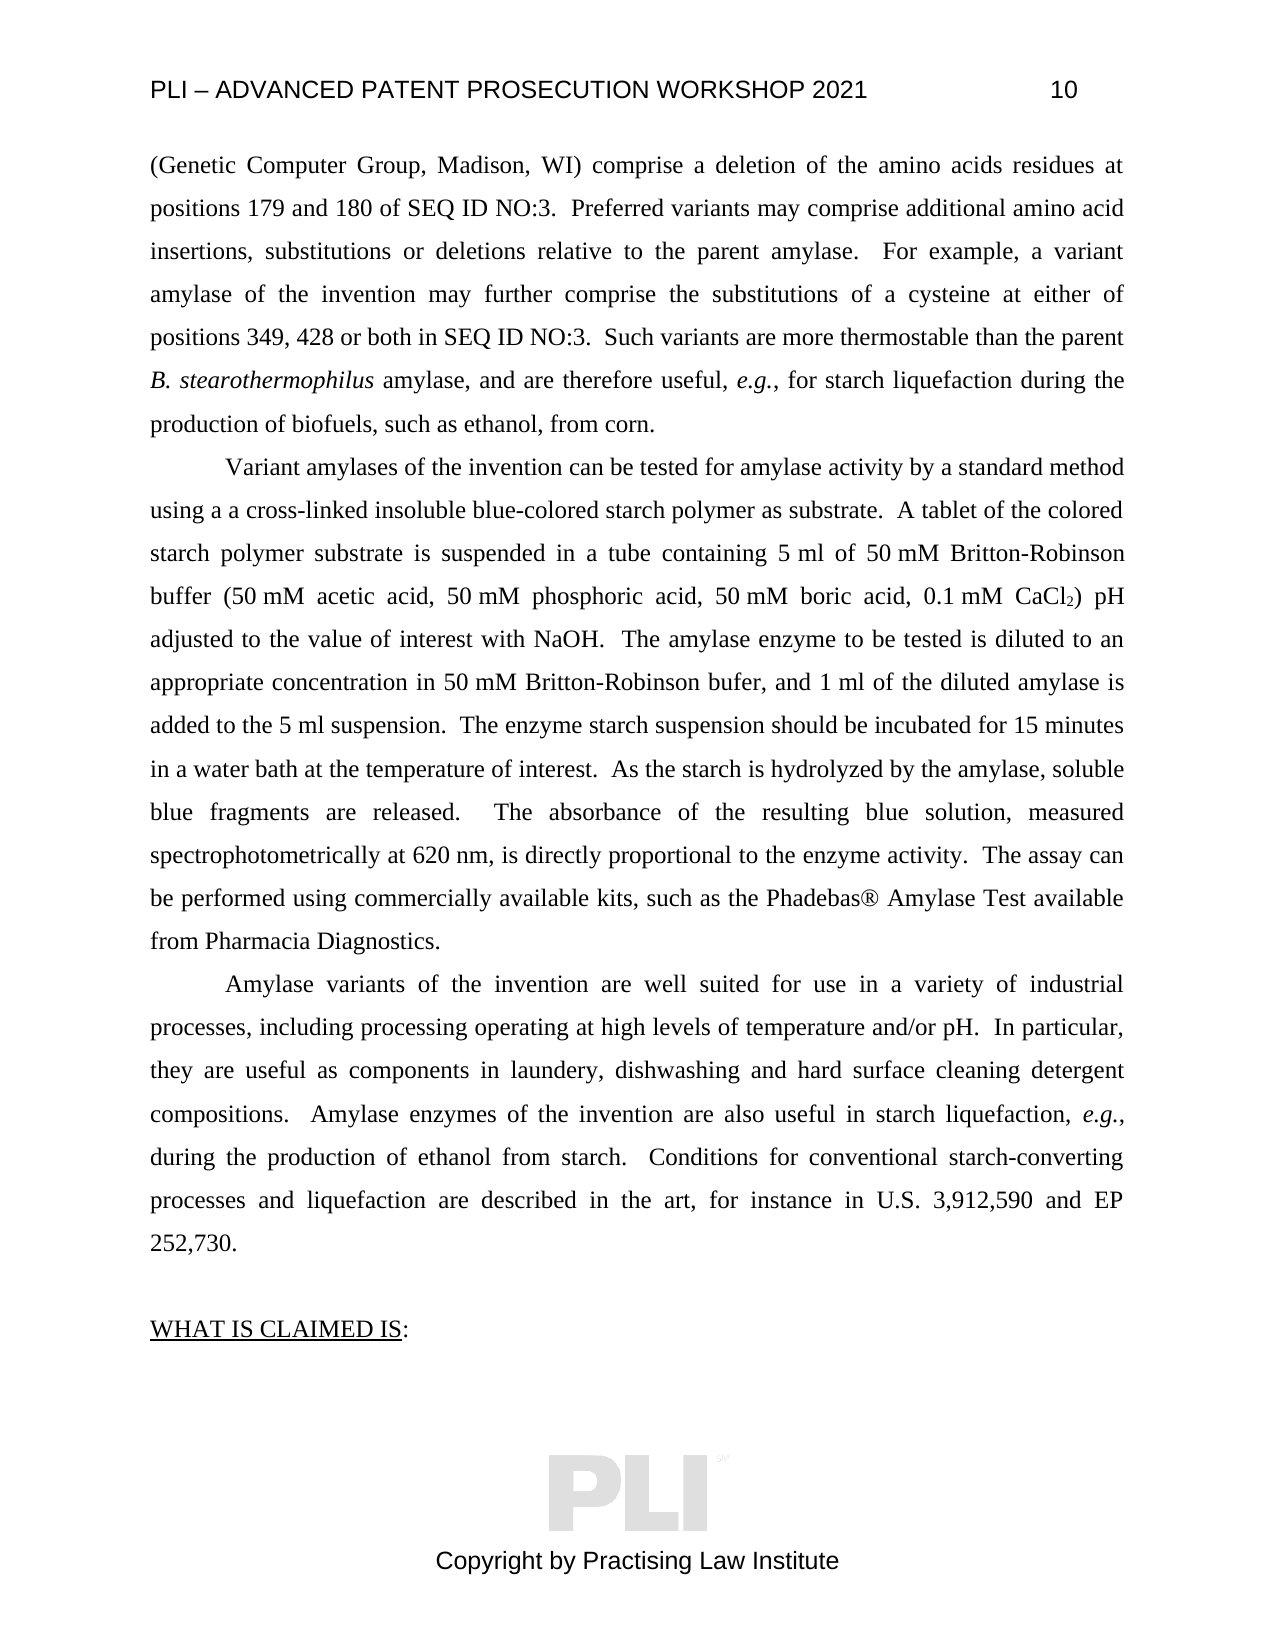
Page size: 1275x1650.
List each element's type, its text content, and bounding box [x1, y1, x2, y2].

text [150, 150, 1125, 437]
text Variant amylases of the invention can be tested for amylase activity by a standard method using a a cross-linked insoluble blue-colored starch polymer as substrate. A tablet of the colored starch polymer substrate is suspended in a tube containing 5 ml of 50 mM Britton-Robinson buffer (50 mM acetic acid, 50 mM phosphoric acid, 50 mM boric acid, 0.1 mM CaCl2) pH adjusted to the value of interest with NaOH. The amylase enzyme to be tested is diluted to an appropriate concentration in 50 mM Britton-Robinson bufer, and 1 ml of the diluted amylase is added to the 5 ml suspension. The enzyme starch suspension should be incubated for 15 minutes in a water bath at the temperature of interest. As the starch is hydrolyzed by the amylase, soluble blue fragments are released. The absorbance of the resulting blue solution, measured spectrophotometrically at 620 nm, is directly proportional to the enzyme activity. The assay can be performed using commercially available kits, such as the Phadebas® Amylase Test available from Pharmacia Diagnostics. [150, 452, 1125, 955]
text WHAT IS CLAIMED IS: [150, 1314, 1125, 1343]
text Amylase variants of the invention are well suited for use in a variety of industrial processes, including processing operating at high levels of temperature and/or pH. In particular, they are useful as components in laundery, dishwashing and hard surface cleaning detergent compositions. Amylase enzymes of the invention are also useful in starch liquefaction, e.g., during the production of ethanol from starch. Conditions for conventional starch-converting processes and liquefaction are described in the art, for instance in U.S. 3,912,590 and EP 252,730. [150, 969, 1125, 1257]
